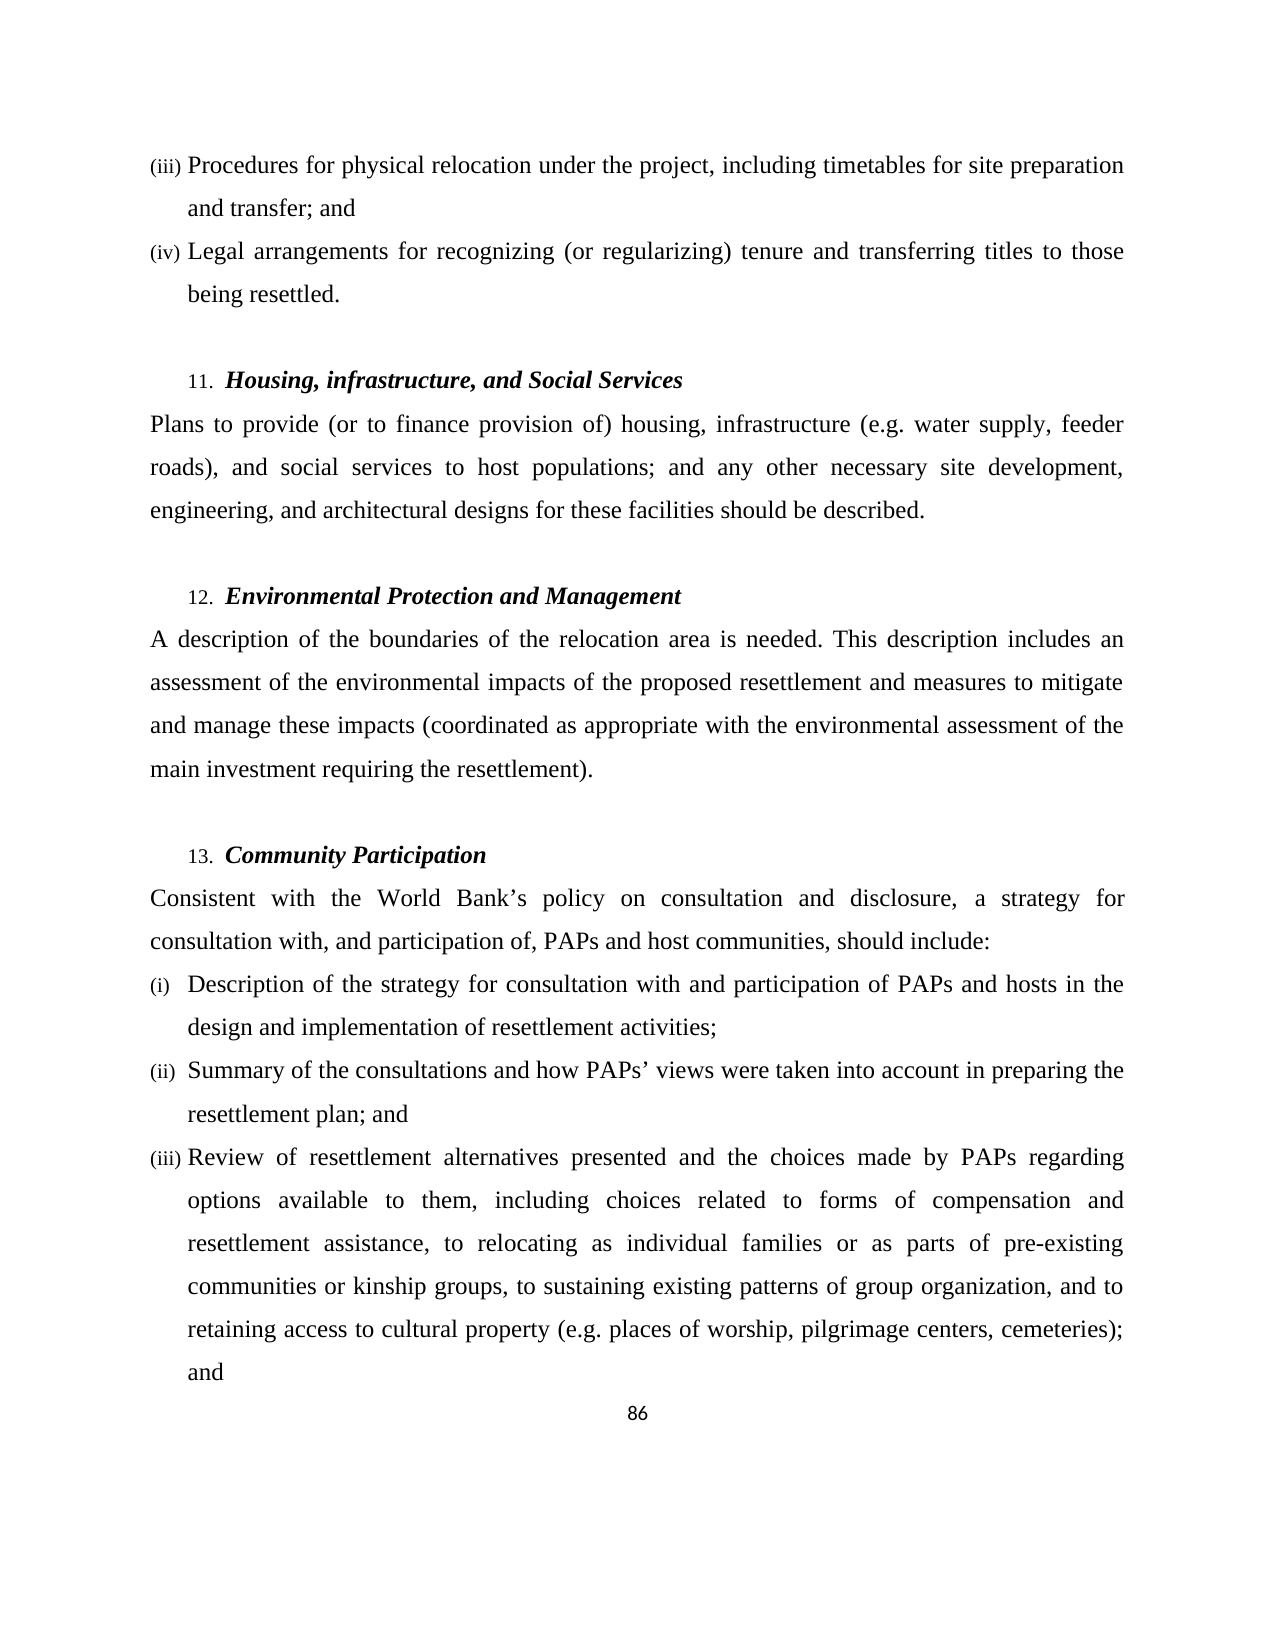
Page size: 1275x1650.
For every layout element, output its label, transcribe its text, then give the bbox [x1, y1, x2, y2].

title Consistent with the World Bank’s policy on consultation and disclosure, a strategy for consultation with, and participation of, PAPs and host communities, should include: [150, 883, 1125, 955]
title Legal arrangements for recognizing (or regularizing) tenure and transferring titles to those being resettled. [150, 236, 1125, 308]
title Summary of the consultations and how PAPs’ views were taken into account in preparing the resettlement plan; and [150, 1056, 1125, 1127]
title Plans to provide (or to finance provision of) housing, infrastructure (e.g. water supply, feeder roads), and social services to host populations; and any other necessary site development, engineering, and architectural designs for these facilities should be described. [150, 409, 1125, 524]
title Community Participation [187, 840, 1125, 869]
title Description of the strategy for consultation with and participation of PAPs and hosts in the design and implementation of resettlement activities; [150, 969, 1125, 1041]
title A description of the boundaries of the relocation area is needed. This description includes an assessment of the environmental impacts of the proposed resettlement and measures to mitigate and manage these impacts (coordinated as appropriate with the environmental assessment of the main investment requiring the resettlement). [150, 624, 1125, 782]
title Housing, infrastructure, and Social Services [187, 366, 1125, 394]
title Procedures for physical relocation under the project, including timetables for site preparation and transfer; and [150, 150, 1125, 222]
title Review of resettlement alternatives presented and the choices made by PAPs regarding options available to them, including choices related to forms of compensation and resettlement assistance, to relocating as individual families or as parts of pre-existing communities or kinship groups, to sustaining existing patterns of group organization, and to retaining access to cultural property (e.g. places of worship, pilgrimage centers, cemeteries); and [150, 1142, 1125, 1386]
title Environmental Protection and Management [187, 581, 1125, 610]
